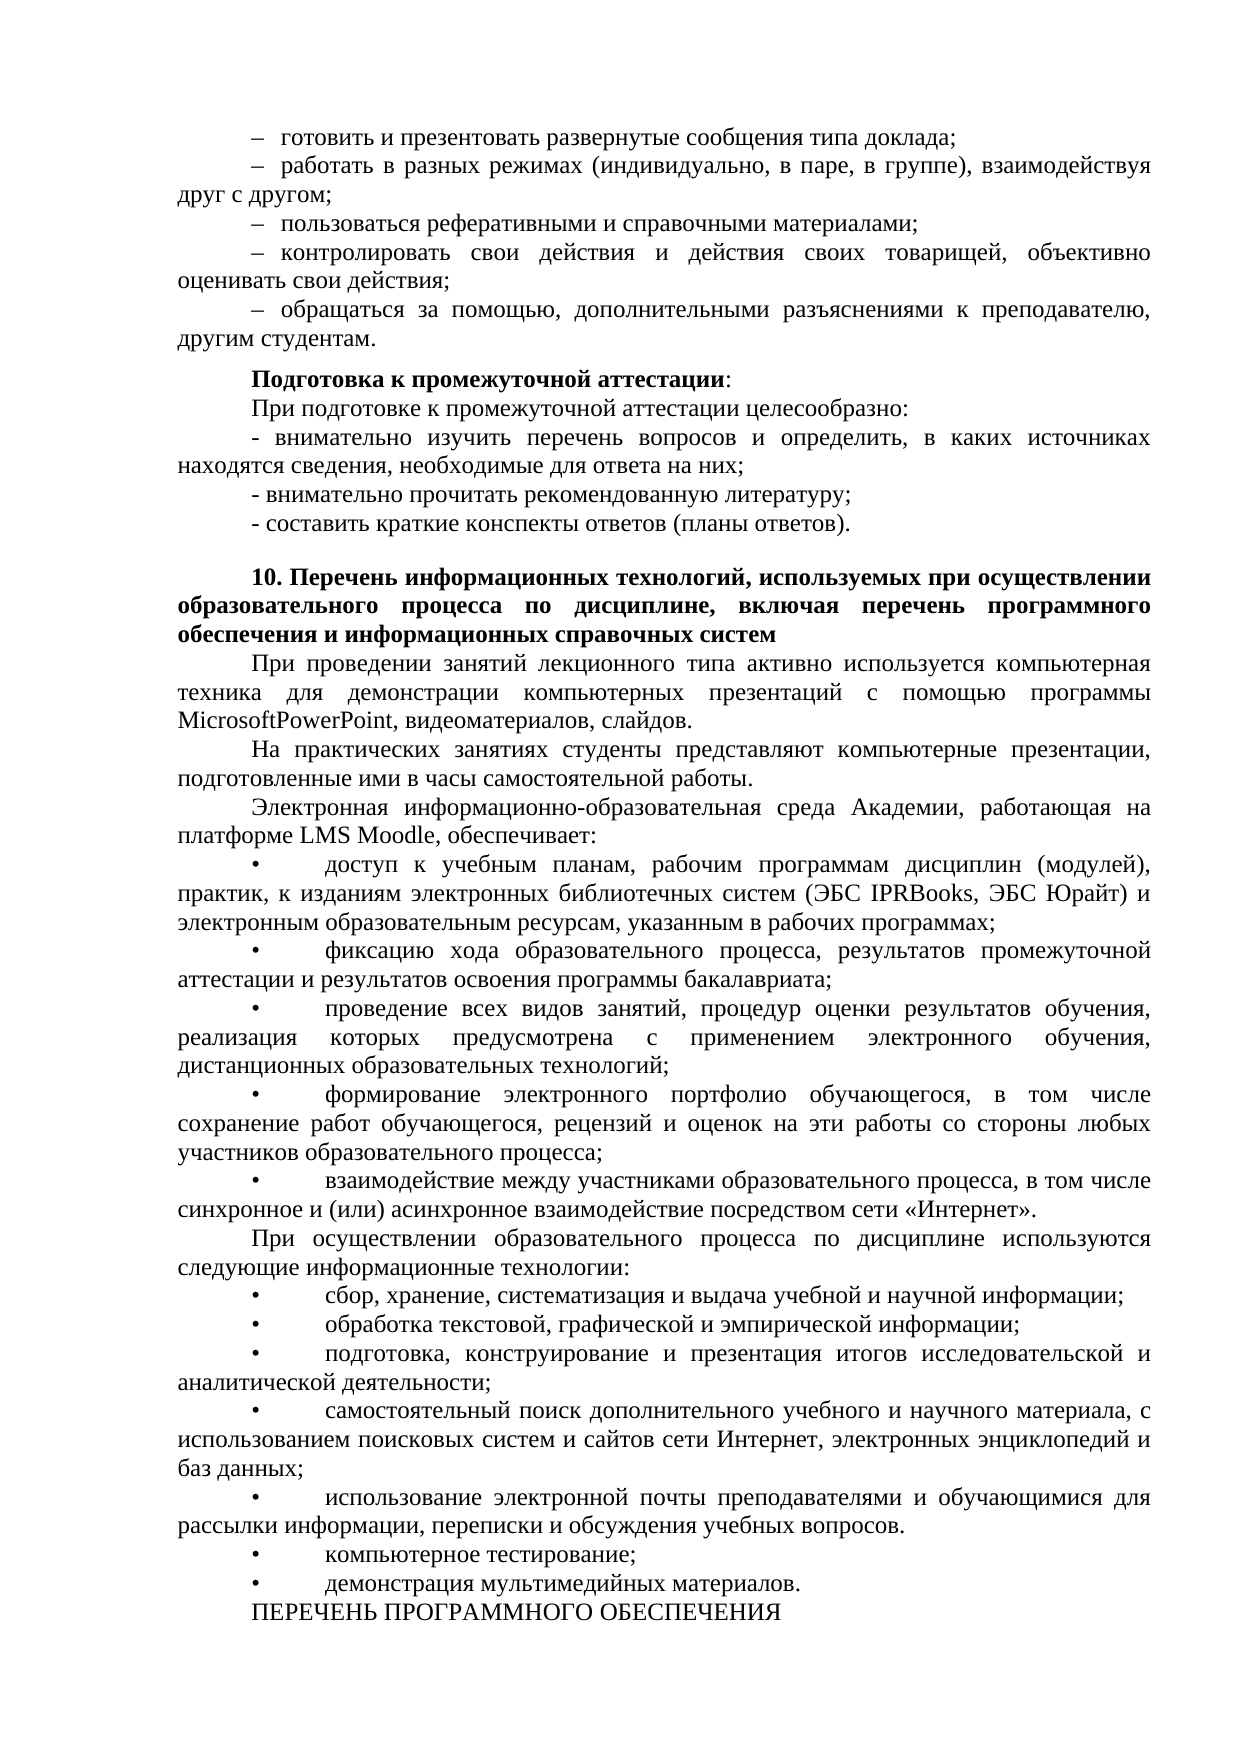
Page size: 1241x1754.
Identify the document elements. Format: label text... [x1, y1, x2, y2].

text - внимательно изучить перечень вопросов и определить, в каких источниках находятся сведения, необходимые для ответа на них; [177, 422, 1152, 479]
text • демонстрация мультимедийных материалов. [177, 1568, 1152, 1597]
text • доступ к учебным планам, рабочим программам дисциплин (модулей), практик, к изданиям электронных библиотечных систем (ЭБС IPRBooks, ЭБС Юрайт) и электронным образовательным ресурсам, указанным в рабочих программах; [177, 849, 1152, 936]
list обращаться за помощью, дополнительными разъяснениями к преподавателю, другим студентам. [177, 294, 1152, 352]
text ПЕРЕЧЕНЬ ПРОГРАММНОГО ОБЕСПЕЧЕНИЯ [177, 1597, 1152, 1626]
text • использование электронной почты преподавателями и обучающимися для рассылки информации, переписки и обсуждения учебных вопросов. [177, 1482, 1152, 1539]
list работать в разных режимах (индивидуально, в паре, в группе), взаимодействуя друг с другом; [177, 151, 1152, 208]
text На практических занятиях студенты представляют компьютерные презентации, подготовленные ими в часы самостоятельной работы. [177, 734, 1152, 792]
list пользоваться реферативными и справочными материалами; [177, 208, 1152, 237]
text - составить краткие конспекты ответов (планы ответов). [177, 508, 1152, 537]
text • проведение всех видов занятий, процедур оценки результатов обучения, реализация которых предусмотрена с применением электронного обучения, дистанционных образовательных технологий; [177, 993, 1152, 1079]
text • компьютерное тестирование; [177, 1539, 1152, 1568]
list готовить и презентовать развернутые сообщения типа доклада; [177, 122, 1152, 151]
text Подготовка к промежуточной аттестации: [177, 364, 1152, 393]
text При осуществлении образовательного процесса по дисциплине используются следующие информационные технологии: [177, 1223, 1152, 1281]
text • обработка текстовой, графической и эмпирической информации; [177, 1309, 1152, 1338]
text Электронная информационно-образовательная среда Академии, работающая на платформе LMS Moodle, обеспечивает: [177, 792, 1152, 849]
text • взаимодействие между участниками образовательного процесса, в том числе синхронное и (или) асинхронное взаимодействие посредством сети «Интернет». [177, 1166, 1152, 1223]
text • подготовка, конструирование и презентация итогов исследовательской и аналитической деятельности; [177, 1338, 1152, 1396]
text При проведении занятий лекционного типа активно используется компьютерная техника для демонстрации компьютерных презентаций с помощью программы MicrosoftPowerPoint, видеоматериалов, слайдов. [177, 648, 1152, 734]
text При подготовке к промежуточной аттестации целесообразно: [177, 393, 1152, 422]
text • формирование электронного портфолио обучающегося, в том числе сохранение работ обучающегося, рецензий и оценок на эти работы со стороны любых участников образовательного процесса; [177, 1079, 1152, 1166]
text • сбор, хранение, систематизация и выдача учебной и научной информации; [177, 1281, 1152, 1309]
list контролировать свои действия и действия своих товарищей, объективно оценивать свои действия; [177, 237, 1152, 294]
text 10. Перечень информационных технологий, используемых при осуществлении образовательного процесса по дисциплине, включая перечень программного обеспечения и информационных справочных систем [177, 562, 1152, 648]
text • самостоятельный поиск дополнительного учебного и научного материала, с использованием поисковых систем и сайтов сети Интернет, электронных энциклопедий и баз данных; [177, 1396, 1152, 1482]
text - внимательно прочитать рекомендованную литературу; [177, 479, 1152, 508]
text • фиксацию хода образовательного процесса, результатов промежуточной аттестации и результатов освоения программы бакалавриата; [177, 936, 1152, 993]
